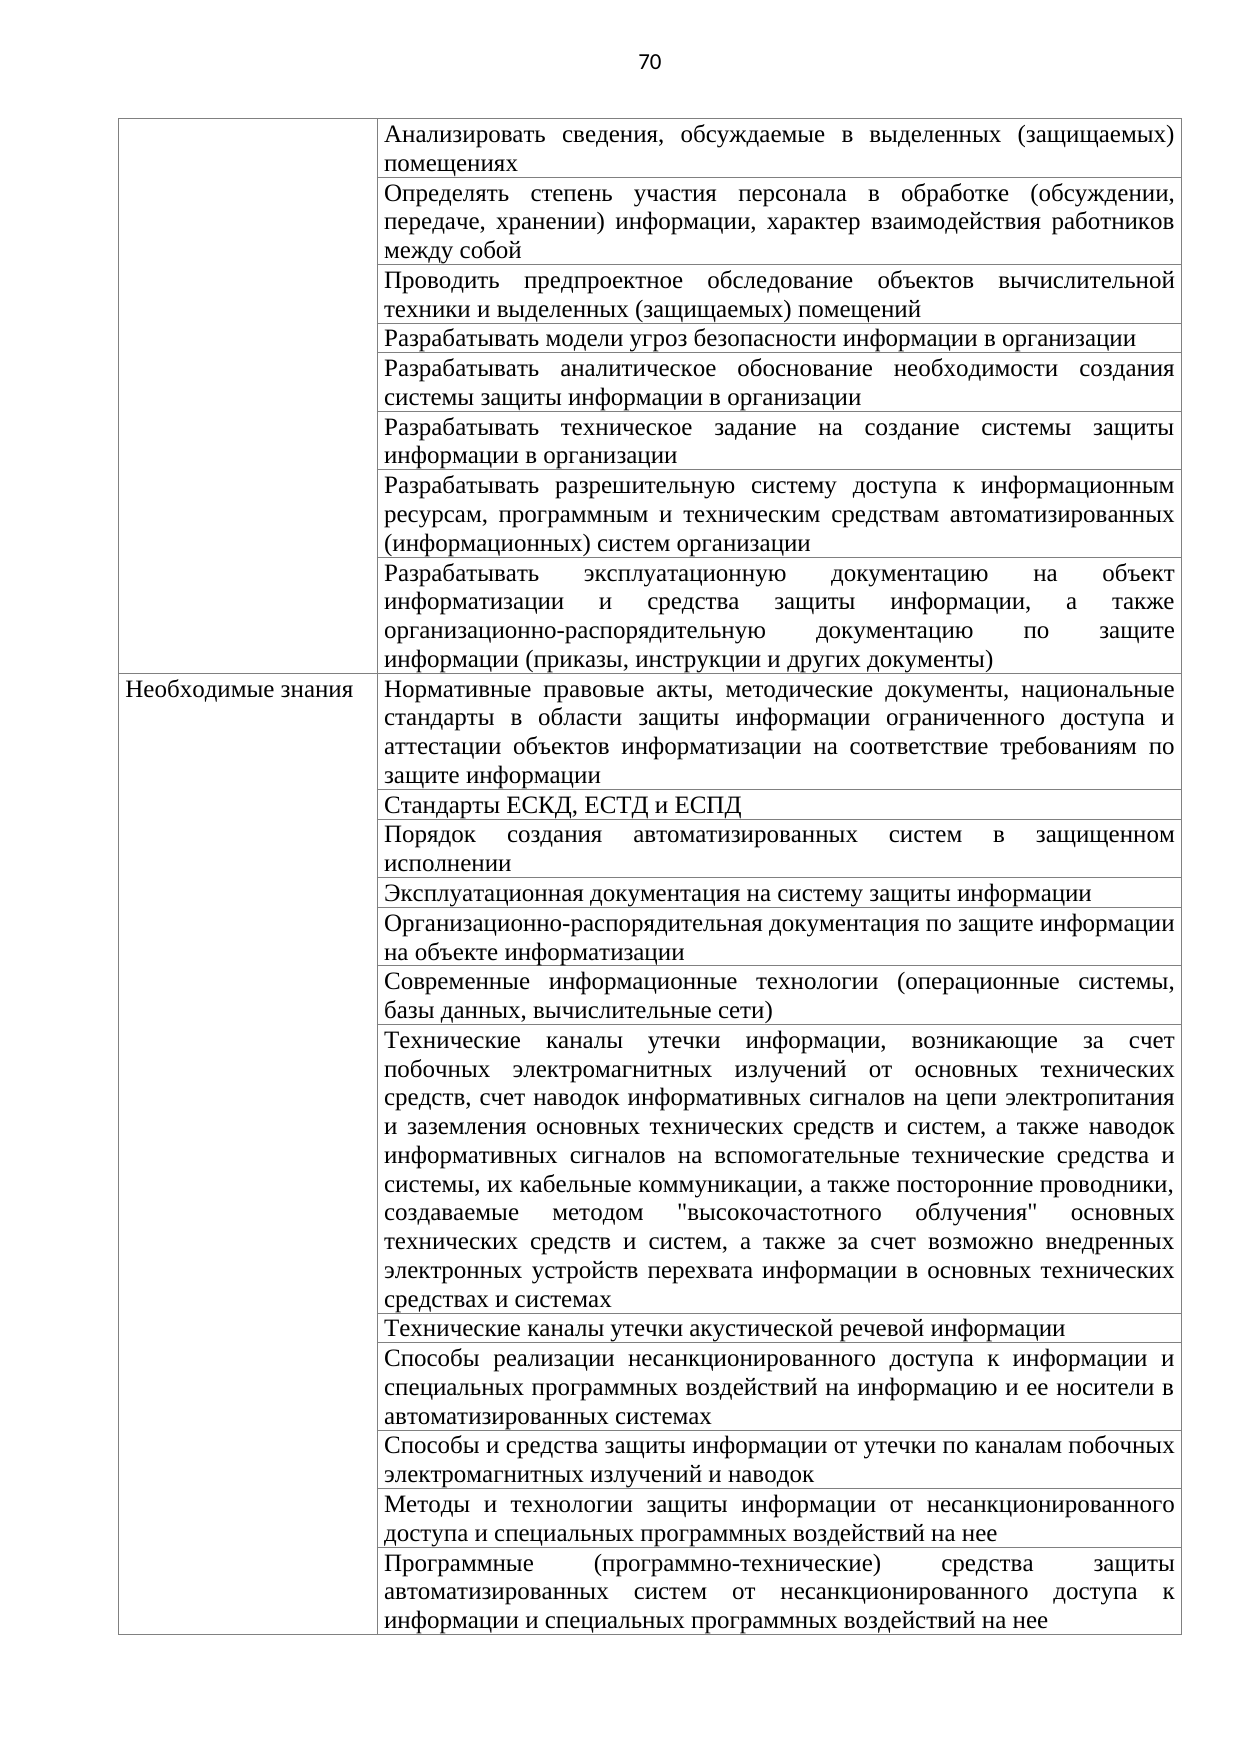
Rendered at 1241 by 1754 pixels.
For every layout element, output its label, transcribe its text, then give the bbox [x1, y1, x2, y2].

table_cell Современные информационные технологии (операционные системы, базы данных, вычислительные сети) [378, 966, 1181, 1024]
table_cell Технические каналы утечки акустической речевой информации [378, 1314, 1181, 1342]
table_cell Анализировать сведения, обсуждаемые в выделенных (защищаемых) помещениях [378, 119, 1181, 177]
table_cell Разрабатывать эксплуатационную документацию на объект информатизации и средства защиты информации, а также организационно-распорядительную документацию по защите информации (приказы, инструкции и других документы) [378, 558, 1181, 673]
table_cell Разрабатывать модели угроз безопасности информации в организации [378, 324, 1181, 352]
table_cell Нормативные правовые акты, методические документы, национальные стандарты в области защиты информации ограниченного доступа и аттестации объектов информатизации на соответствие требованиям по защите информации [378, 674, 1181, 789]
table_cell Методы и технологии защиты информации от несанкционированного доступа и специальных программных воздействий на нее [378, 1489, 1181, 1547]
table_cell Разрабатывать техническое задание на создание системы защиты информации в организации [378, 412, 1181, 469]
table_cell Эксплуатационная документация на систему защиты информации [378, 878, 1181, 907]
table_cell Разрабатывать разрешительную систему доступа к информационным ресурсам, программным и техническим средствам автоматизированных (информационных) систем организации [378, 470, 1181, 557]
table_cell Программные (программно-технические) средства защиты автоматизированных систем от несанкционированного доступа к информации и специальных программных воздействий на нее [378, 1548, 1181, 1634]
table_cell Стандарты ЕСКД, ЕСТД и ЕСПД [378, 790, 1181, 818]
table_cell Технические каналы утечки информации, возникающие за счет побочных электромагнитных излучений от основных технических средств, счет наводок информативных сигналов на цепи электропитания и заземления основных технических средств и систем, а также наводок информативных сигналов на вспомогательные технические средства и системы, их кабельные коммуникации, а также посторонние проводники, создаваемые методом "высокочастотного облучения" основных технических средств и систем, а также за счет возможно внедренных электронных устройств перехвата информации в основных технических средствах и системах [378, 1025, 1181, 1312]
table_cell Способы реализации несанкционированного доступа к информации и специальных программных воздействий на информацию и ее носители в автоматизированных системах [378, 1343, 1181, 1429]
table_cell Организационно-распорядительная документация по защите информации на объекте информатизации [378, 908, 1181, 965]
table_cell Порядок создания автоматизированных систем в защищенном исполнении [378, 820, 1181, 877]
table_cell Разрабатывать аналитическое обоснование необходимости создания системы защиты информации в организации [378, 353, 1181, 411]
table_cell Способы и средства защиты информации от утечки по каналам побочных электромагнитных излучений и наводок [378, 1431, 1181, 1488]
table_cell Проводить предпроектное обследование объектов вычислительной техники и выделенных (защищаемых) помещений [378, 265, 1181, 322]
table_cell Необходимые знания [119, 674, 377, 1634]
table_cell Определять степень участия персонала в обработке (обсуждении, передаче, хранении) информации, характер взаимодействия работников между собой [378, 178, 1181, 264]
